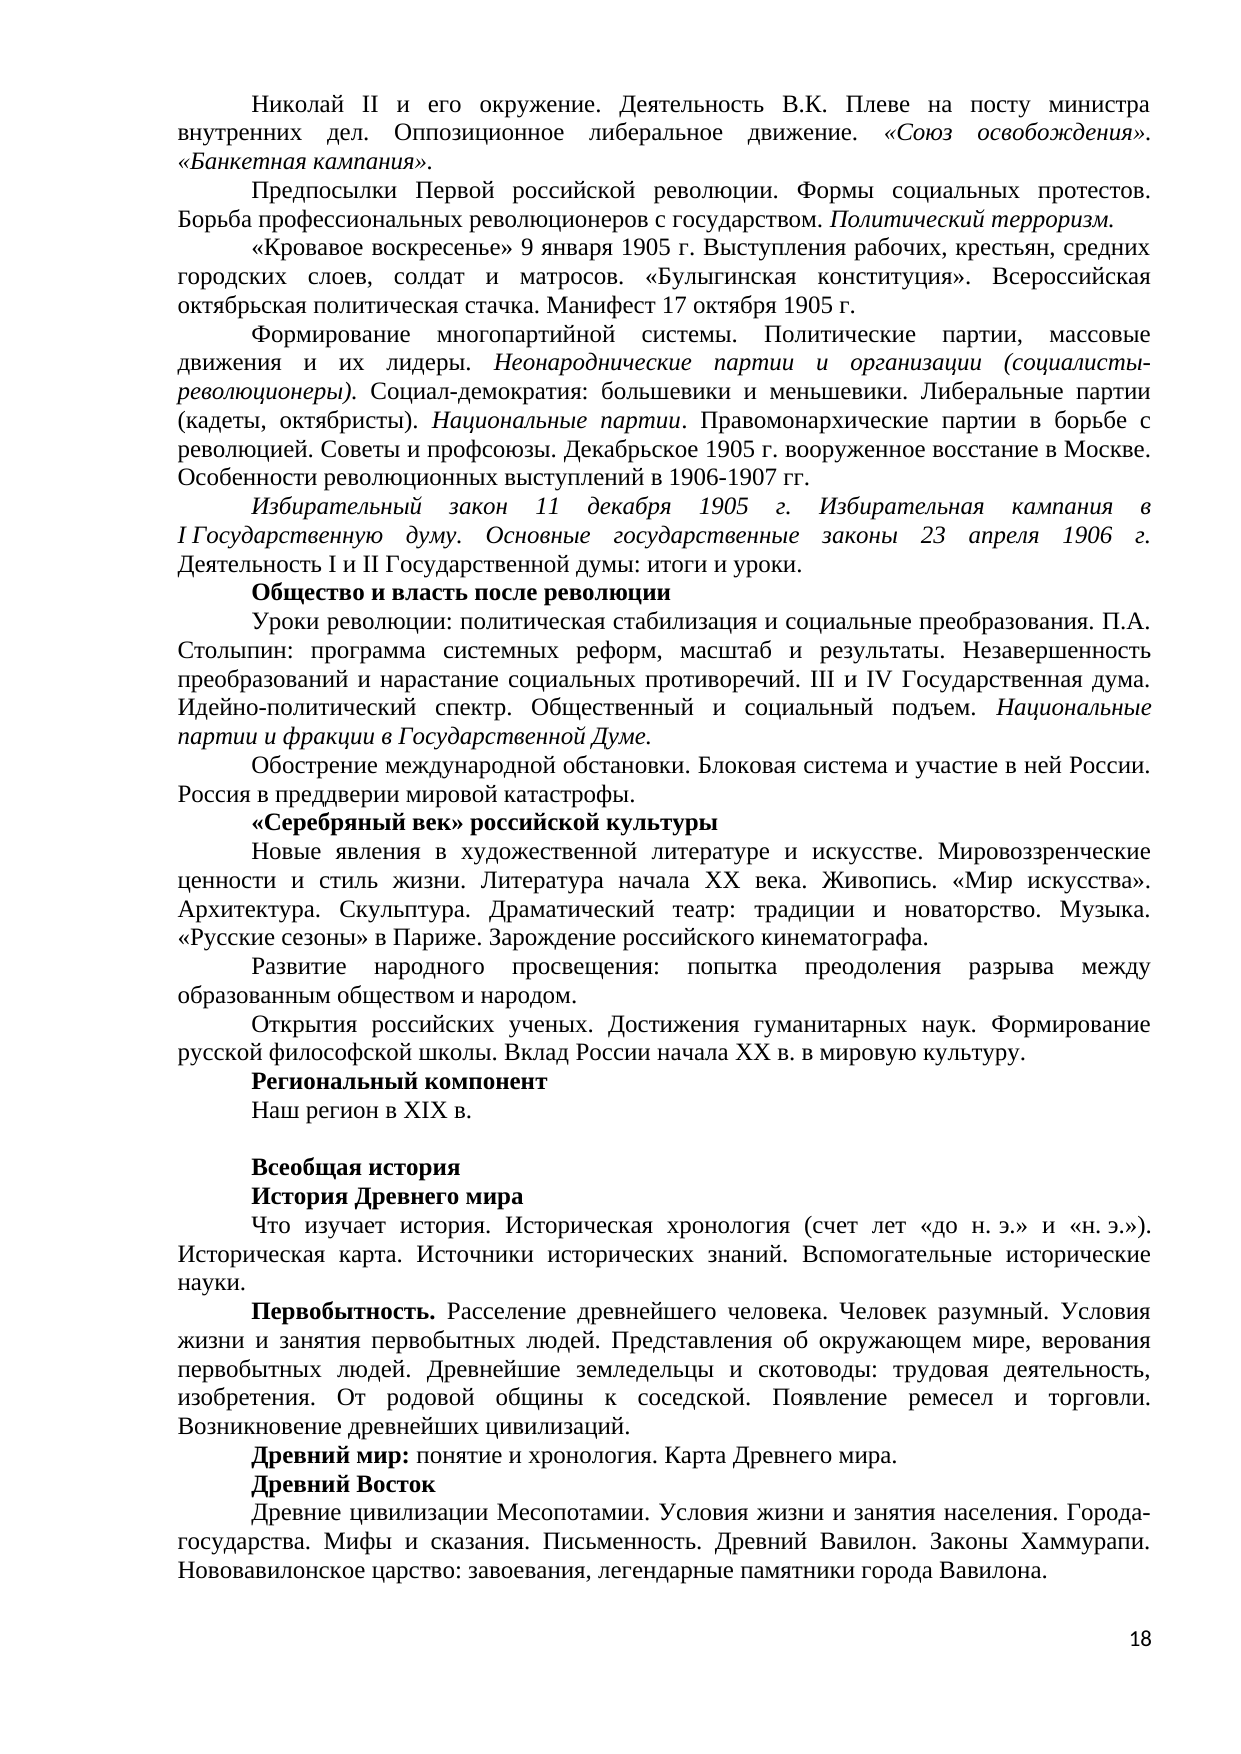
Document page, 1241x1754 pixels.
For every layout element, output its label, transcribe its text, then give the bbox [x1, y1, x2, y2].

text Открытия российских ученых. Достижения гуманитарных наук. Формирование русской философской школы. Вклад России начала XX в. в мировую культуру. [177, 1009, 1152, 1066]
text Новые явления в художественной литературе и искусстве. Мировоззренческие ценности и стиль жизни. Литература начала XX века. Живопись. «Мир искусства». Архитектура. Скульптура. Драматический театр: традиции и новаторство. Музыка. «Русские сезоны» в Париже. Зарождение российского кинематографа. [177, 836, 1152, 951]
text Наш регион в XIX в. [177, 1095, 1152, 1124]
text Развитие народного просвещения: попытка преодоления разрыва между образованным обществом и народом. [177, 951, 1152, 1009]
text Уроки революции: политическая стабилизация и социальные преобразования. П.А. Столыпин: программа системных реформ, масштаб и результаты. Незавершенность преобразований и нарастание социальных противоречий. III и IV Государственная дума. Идейно-политический спектр. Общественный и социальный подъем. Национальные партии и фракции в Государственной Думе. [177, 606, 1152, 750]
text Региональный компонент [177, 1066, 1152, 1095]
text Предпосылки Первой российской революции. Формы социальных протестов. Борьба профессиональных революционеров с государством. Политический терроризм. [177, 175, 1152, 232]
text Первобытность. Расселение древнейшего человека. Человек разумный. Условия жизни и занятия первобытных людей. Представления об окружающем мире, верования первобытных людей. Древнейшие земледельцы и скотоводы: трудовая деятельность, изобретения. От родовой общины к соседской. Появление ремесел и торговли. Возникновение древнейших цивилизаций. [177, 1296, 1152, 1440]
text Древние цивилизации Месопотамии. Условия жизни и занятия населения. Города-государства. Мифы и сказания. Письменность. Древний Вавилон. Законы Хаммурапи. Нововавилонское царство: завоевания, легендарные памятники города Вавилона. [177, 1497, 1152, 1584]
text Формирование многопартийной системы. Политические партии, массовые движения и их лидеры. Неонароднические партии и организации (социалисты-революционеры). Социал-демократия: большевики и меньшевики. Либеральные партии (кадеты, октябристы). Национальные партии. Правомонархические партии в борьбе с революцией. Советы и профсоюзы. Декабрьское 1905 г. вооруженное восстание в Москве. Особенности революционных выступлений в 1906-1907 гг. [177, 319, 1152, 491]
text Древний мир: понятие и хронология. Карта Древнего мира. [177, 1440, 1152, 1469]
text История Древнего мира [177, 1181, 1152, 1210]
text Древний Восток [177, 1469, 1152, 1497]
text Избирательный закон 11 декабря 1905 г. Избирательная кампания в I Государственную думу. Основные государственные законы 23 апреля 1906 г. Деятельность I и II Государственной думы: итоги и уроки. [177, 491, 1152, 577]
text Обострение международной обстановки. Блоковая система и участие в ней России. Россия в преддверии мировой катастрофы. [177, 750, 1152, 807]
text «Кровавое воскресенье» 9 января 1905 г. Выступления рабочих, крестьян, средних городских слоев, солдат и матросов. «Булыгинская конституция». Всероссийская октябрьская политическая стачка. Манифест 17 октября 1905 г. [177, 232, 1152, 319]
text «Серебряный век» российской культуры [177, 807, 1152, 836]
text Николай II и его окружение. Деятельность В.К. Плеве на посту министра внутренних дел. Оппозиционное либеральное движение. «Союз освобождения». «Банкетная кампания». [177, 89, 1152, 175]
text Всеобщая история [177, 1152, 1152, 1181]
text Что изучает история. Историческая хронология (счет лет «до н. э.» и «н. э.»). Историческая карта. Источники исторических знаний. Вспомогательные исторические науки. [177, 1210, 1152, 1296]
text Общество и власть после революции [177, 577, 1152, 606]
